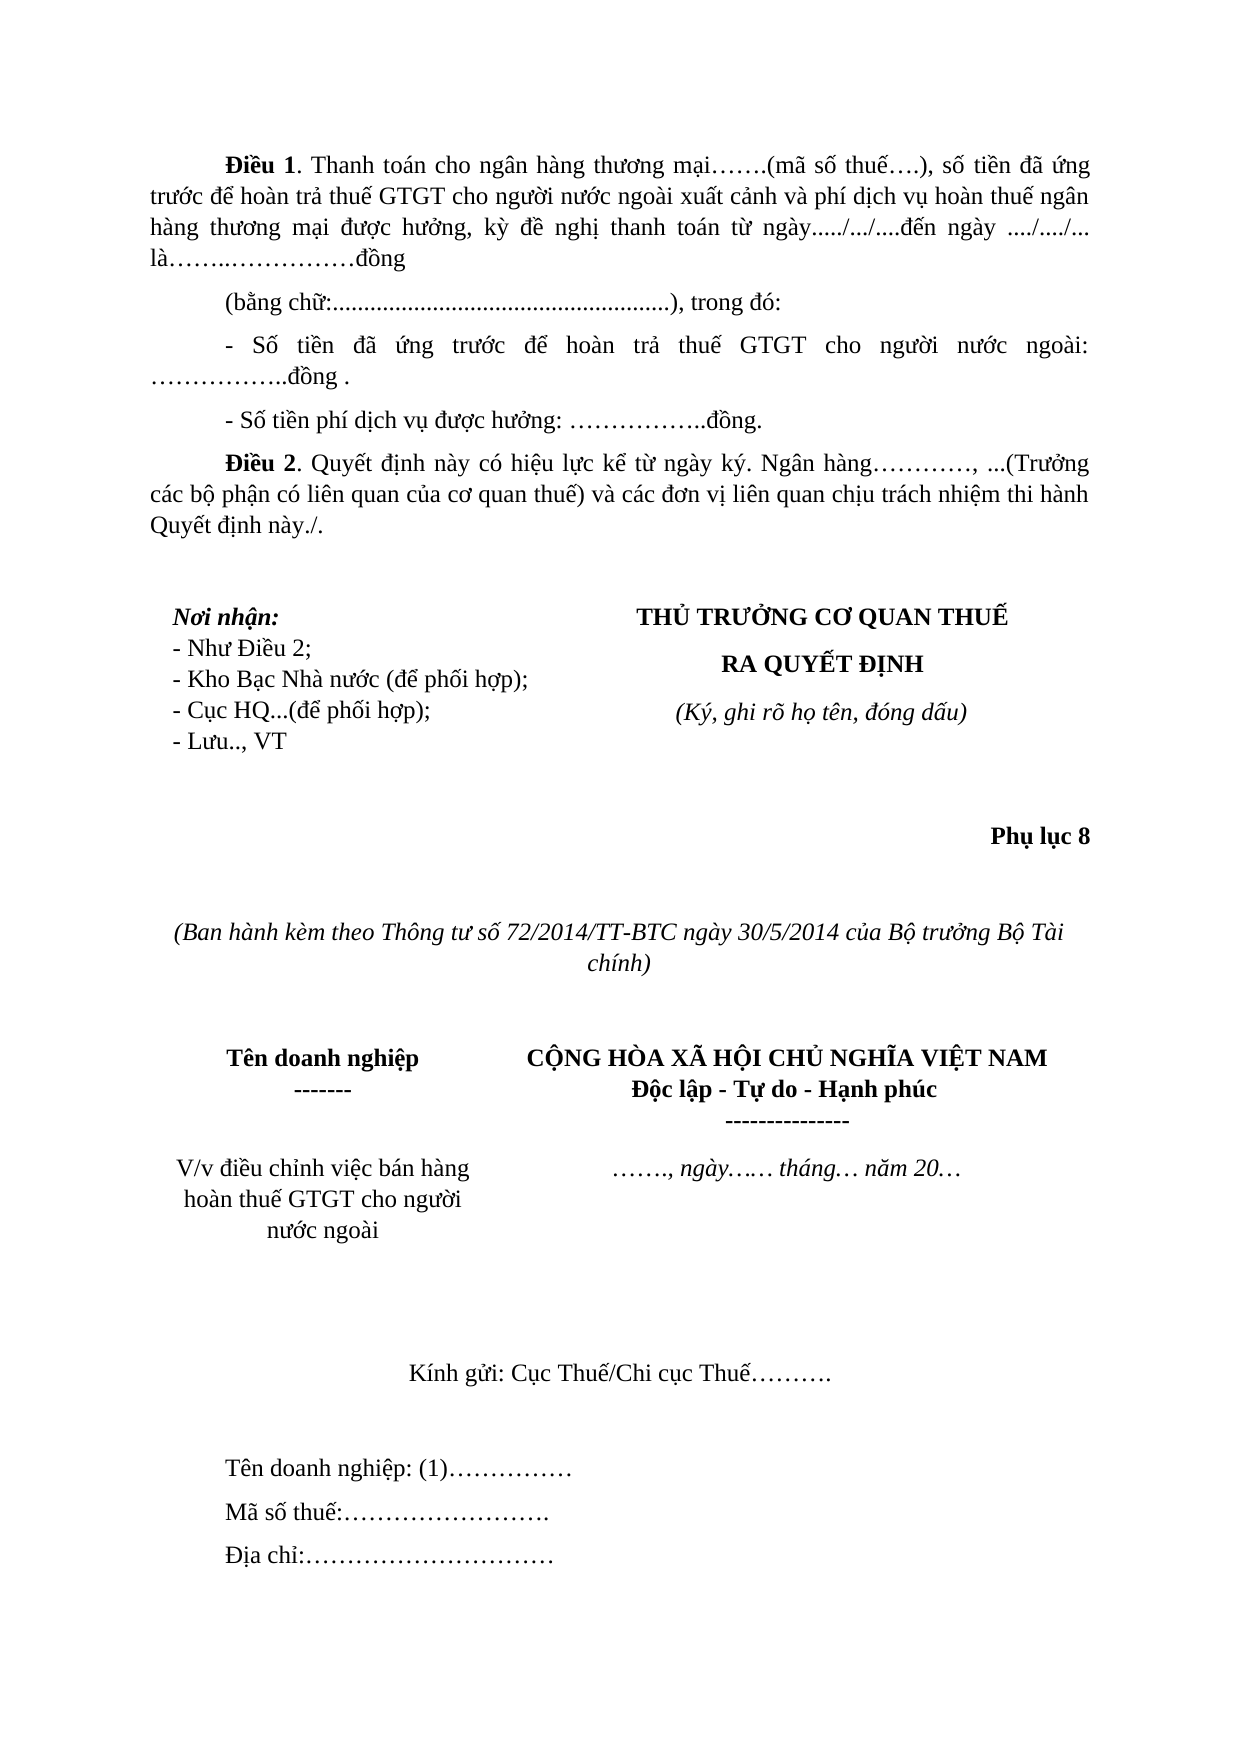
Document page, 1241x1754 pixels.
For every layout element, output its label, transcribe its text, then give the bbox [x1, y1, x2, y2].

text - Số tiền đã ứng trước để hoàn trả thuế GTGT cho người nước ngoài:……………..đồng . [150, 330, 1090, 390]
text Mã số thuế:……………………. [150, 1497, 1090, 1526]
table_header THỦ TRƯỞNG CƠ QUAN THUẾ RA QUYẾT ĐỊNH (Ký, ghi rõ họ tên, đóng dấu) [555, 602, 1090, 773]
text (Ban hành kèm theo Thông tư số 72/2014/TT-BTC ngày 30/5/2014 của Bộ trưởng Bộ Tài chính) [150, 917, 1090, 976]
table_header CỘNG HÒA XÃ HỘI CHỦ NGHĨA VIỆT NAM Độc lập - Tự do - Hạnh phúc --------------- [484, 1043, 1090, 1153]
text (bằng chữ:......................................................), trong đó: [150, 287, 1090, 315]
text Địa chỉ:………………………… [150, 1541, 1090, 1569]
table_header Tên doanh nghiệp ------- [161, 1043, 484, 1153]
text Điều 2. Quyết định này có hiệu lực kể từ ngày ký. Ngân hàng…………, ...(Trưởng các bộ phận có liên quan của cơ quan thuế) và các đơn vị liên quan chịu trách nhiệm thi hành Quyết định này./. [150, 448, 1090, 539]
text Phụ lục 8 [150, 821, 1090, 850]
text - Số tiền phí dịch vụ được hưởng: ……………..đồng. [150, 405, 1090, 433]
table_cell V/v điều chỉnh việc bán hàng hoàn thuế GTGT cho người nước ngoài [161, 1153, 484, 1263]
text Điều 1. Thanh toán cho ngân hàng thương mại…….(mã số thuế….), số tiền đã ứng trước để hoàn trả thuế GTGT cho người nước ngoài xuất cảnh và phí dịch vụ hoàn thuế ngân hàng thương mại được hưởng, kỳ đề nghị thanh toán từ ngày...../.../....đến ngày ..../..../... là……..……………đồng [150, 150, 1090, 272]
text Kính gửi: Cục Thuế/Chi cục Thuế………. [150, 1358, 1090, 1387]
table_header Nơi nhận: - Như Điều 2; - Kho Bạc Nhà nước (để phối hợp); - Cục HQ...(để phối hợp); - Lưu.., VT [161, 602, 554, 773]
table_cell ……., ngày…… tháng… năm 20… [484, 1153, 1090, 1263]
text Tên doanh nghiệp: (1)…………… [150, 1453, 1090, 1482]
